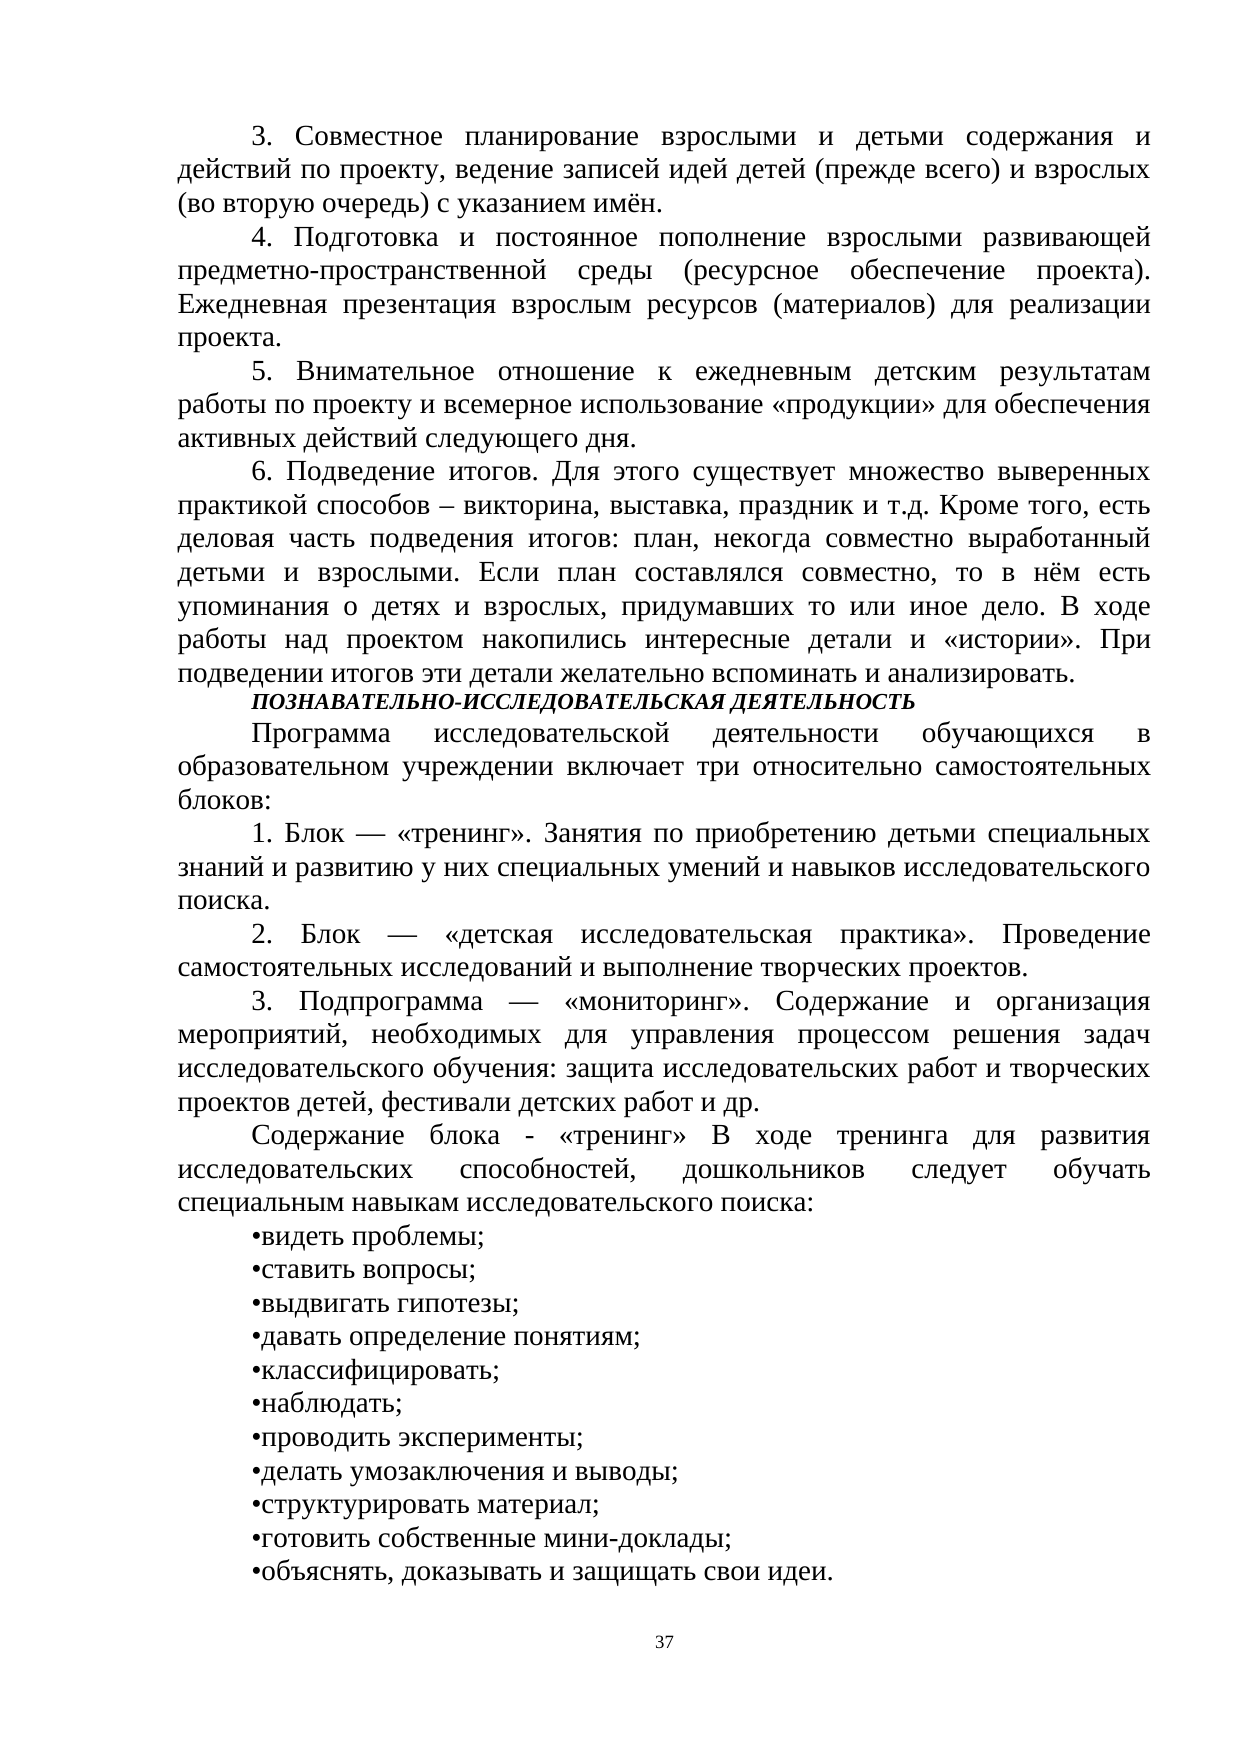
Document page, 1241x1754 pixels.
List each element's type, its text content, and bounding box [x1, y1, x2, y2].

text •делать умозаключения и выводы; [177, 1453, 1152, 1486]
text •наблюдать; [177, 1386, 1152, 1419]
text •объяснять, доказывать и защищать свои идеи. [177, 1553, 1152, 1587]
text •готовить собственные мини-доклады; [177, 1520, 1152, 1553]
text 1. Блок — «тренинг». Занятия по приобретению детьми специальных знаний и развитию у них специальных умений и навыков исследовательского поиска. [177, 815, 1152, 916]
text •ставить вопросы; [177, 1251, 1152, 1285]
text •давать определение понятиям; [177, 1318, 1152, 1352]
text Программа исследовательской деятельности обучающихся в образовательном учреждении включает три относительно самостоятельных блоков: [177, 715, 1152, 815]
text •видеть проблемы; [177, 1218, 1152, 1251]
text 6. Подведение итогов. Для этого существует множество выверенных практикой способов – викторина, выставка, праздник и т.д. Кроме того, есть деловая часть подведения итогов: план, некогда совместно выработанный детьми и взрослыми. Если план составлялся совместно, то в нём есть упоминания о детях и взрослых, придумавших то или иное дело. В ходе работы над проектом накопились интересные детали и «истории». При подведении итогов эти детали желательно вспоминать и анализировать. [177, 453, 1152, 688]
text 3. Совместное планирование взрослыми и детьми содержания и действий по проекту, ведение записей идей детей (прежде всего) и взрослых (во вторую очередь) с указанием имён. [177, 118, 1152, 219]
text •структурировать материал; [177, 1486, 1152, 1520]
text •выдвигать гипотезы; [177, 1285, 1152, 1318]
text 5. Внимательное отношение к ежедневным детским результатам работы по проекту и всемерное использование «продукции» для обеспечения активных действий следующего дня. [177, 353, 1152, 453]
text 3. Подпрограмма — «мониторинг». Содержание и организация мероприятий, необходимых для управления процессом решения задач исследовательского обучения: защита исследовательских работ и творческих проектов детей, фестивали детских работ и др. [177, 983, 1152, 1117]
text •классифицировать; [177, 1352, 1152, 1386]
text •проводить эксперименты; [177, 1419, 1152, 1453]
text 2. Блок — «детская исследовательская практика». Проведение самостоятельных исследований и выполнение творческих проектов. [177, 916, 1152, 983]
text ПОЗНАВАТЕЛЬНО-ИССЛЕДОВАТЕЛЬСКАЯ ДЕЯТЕЛЬНОСТЬ [177, 688, 1152, 715]
text 4. Подготовка и постоянное пополнение взрослыми развивающей предметно-пространственной среды (ресурсное обеспечение проекта). Ежедневная презентация взрослым ресурсов (материалов) для реализации проекта. [177, 219, 1152, 353]
text Содержание блока - «тренинг» В ходе тренинга для развития исследовательских способностей, дошкольников следует обучать специальным навыкам исследовательского поиска: [177, 1117, 1152, 1218]
